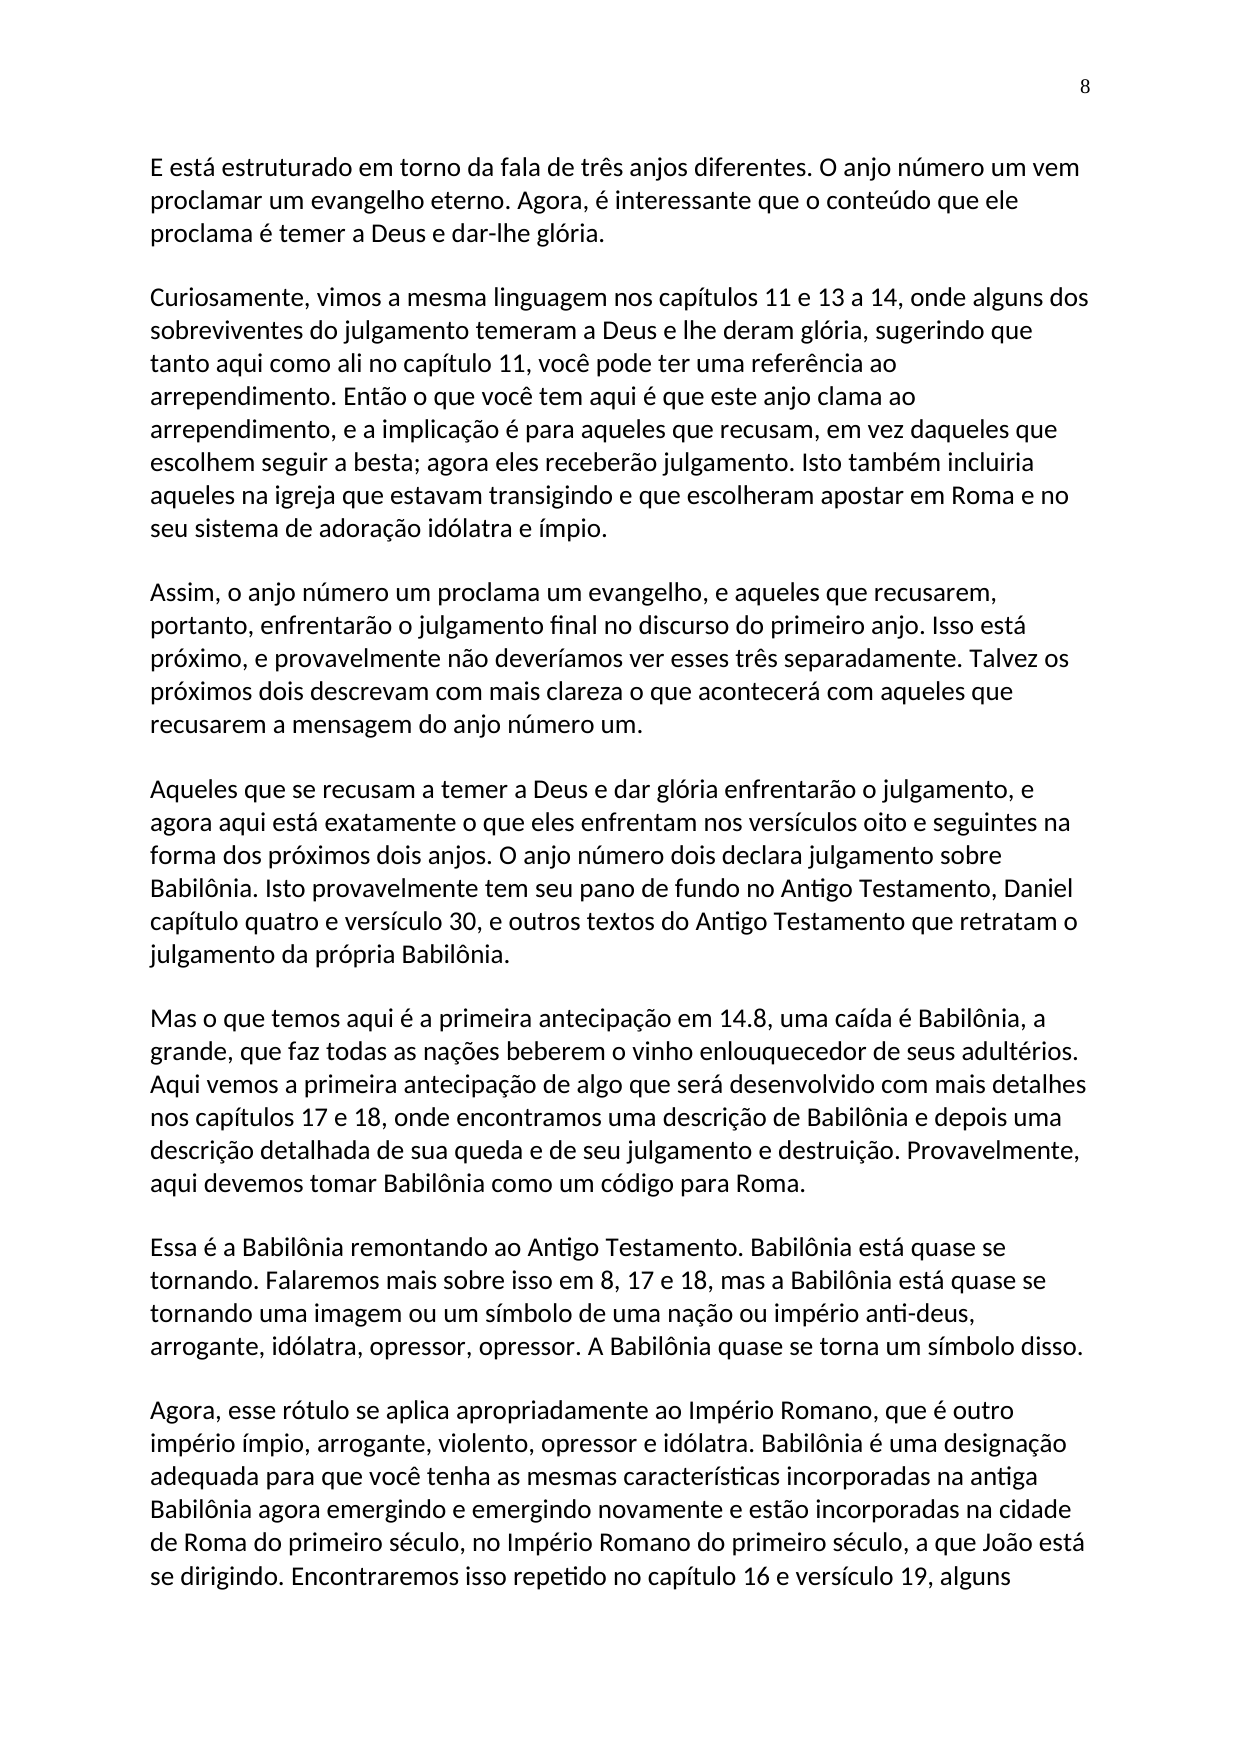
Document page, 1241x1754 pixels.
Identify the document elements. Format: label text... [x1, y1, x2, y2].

text Mas o que temos aqui é a primeira antecipação em 14.8, uma caída é Babilônia, a grande, que faz todas as nações beberem o vinho enlouquecedor de seus adultérios. Aqui vemos a primeira antecipação de algo que será desenvolvido com mais detalhes nos capítulos 17 e 18, onde encontramos uma descrição de Babilônia e depois uma descrição detalhada de sua queda e de seu julgamento e destruição. Provavelmente, aqui devemos tomar Babilônia como um código para Roma. [150, 1001, 1090, 1199]
text Curiosamente, vimos a mesma linguagem nos capítulos 11 e 13 a 14, onde alguns dos sobreviventes do julgamento temeram a Deus e lhe deram glória, sugerindo que tanto aqui como ali no capítulo 11, você pode ter uma referência ao arrependimento. Então o que você tem aqui é que este anjo clama ao arrependimento, e a implicação é para aqueles que recusam, em vez daqueles que escolhem seguir a besta; agora eles receberão julgamento. Isto também incluiria aqueles na igreja que estavam transigindo e que escolheram apostar em Roma e no seu sistema de adoração idólatra e ímpio. [150, 280, 1090, 544]
text Assim, o anjo número um proclama um evangelho, e aqueles que recusarem, portanto, enfrentarão o julgamento final no discurso do primeiro anjo. Isso está próximo, e provavelmente não deveríamos ver esses três separadamente. Talvez os próximos dois descrevam com mais clareza o que acontecerá com aqueles que recusarem a mensagem do anjo número um. [150, 576, 1090, 741]
text Essa é a Babilônia remontando ao Antigo Testamento. Babilônia está quase se tornando. Falaremos mais sobre isso em 8, 17 e 18, mas a Babilônia está quase se tornando uma imagem ou um símbolo de uma nação ou império anti-deus, arrogante, idólatra, opressor, opressor. A Babilônia quase se torna um símbolo disso. [150, 1230, 1090, 1362]
text Aqueles que se recusam a temer a Deus e dar glória enfrentarão o julgamento, e agora aqui está exatamente o que eles enfrentam nos versículos oito e seguintes na forma dos próximos dois anjos. O anjo número dois declara julgamento sobre Babilônia. Isto provavelmente tem seu pano de fundo no Antigo Testamento, Daniel capítulo quatro e versículo 30, e outros textos do Antigo Testamento que retratam o julgamento da própria Babilônia. [150, 772, 1090, 970]
text E está estruturado em torno da fala de três anjos diferentes. O anjo número um vem proclamar um evangelho eterno. Agora, é interessante que o conteúdo que ele proclama é temer a Deus e dar-lhe glória. [150, 150, 1090, 249]
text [150, 1393, 1090, 1592]
